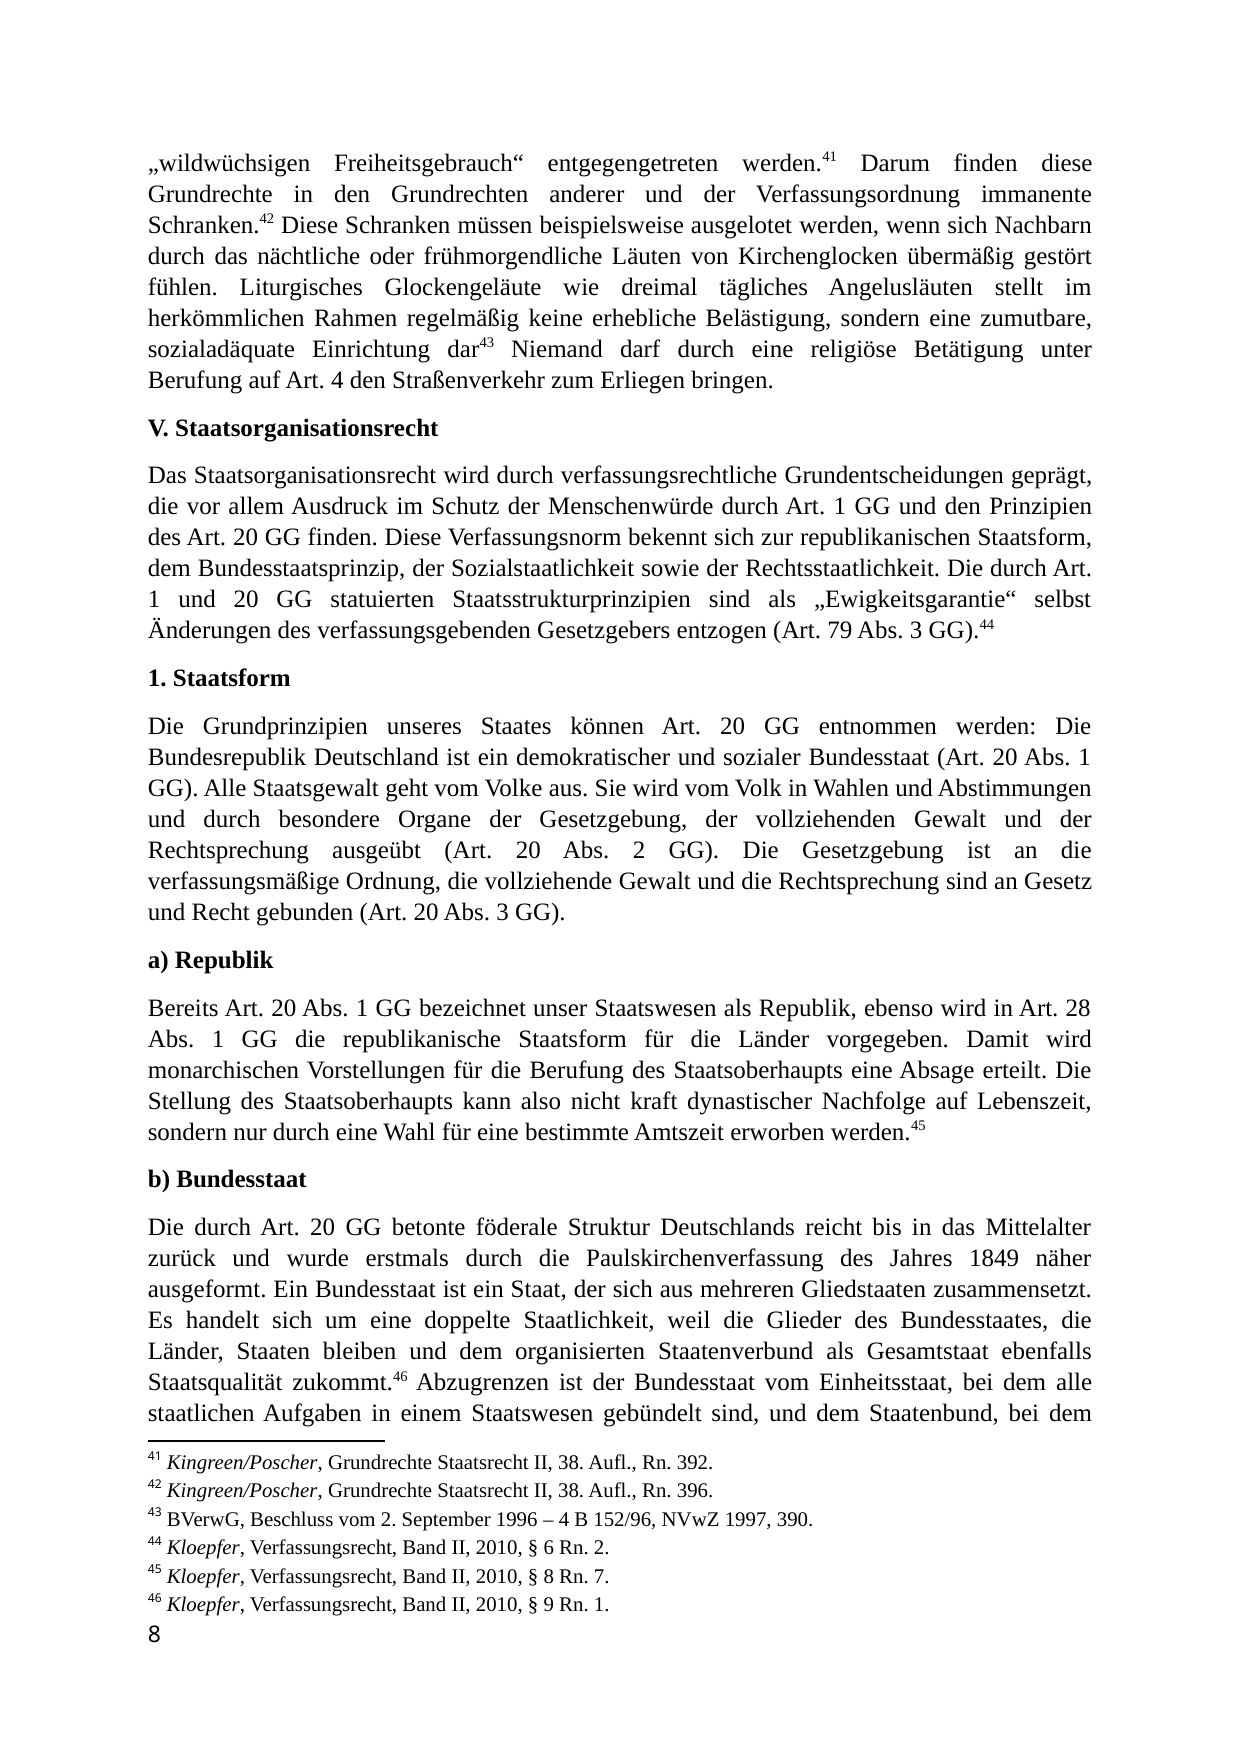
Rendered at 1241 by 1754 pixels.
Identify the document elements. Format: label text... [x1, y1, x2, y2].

text Das Staatsorganisationsrecht wird durch verfassungsrechtliche Grundentscheidungen geprägt, die vor allem Ausdruck im Schutz der Menschenwürde durch Art. 1 GG und den Prinzipien des Art. 20 GG finden. Diese Verfassungsnorm bekennt sich zur republikanischen Staatsform, dem Bundesstaatsprinzip, der Sozialstaatlichkeit sowie der Rechtsstaatlichkeit. Die durch Art. 1 und 20 GG statuierten Staatsstrukturprinzipien sind als „Ewigkeitsgarantie“ selbst Änderungen des verfassungsgebenden Gesetzgebers entzogen (Art. 79 Abs. 3 GG). [148, 460, 1093, 644]
text Bereits Art. 20 Abs. 1 GG bezeichnet unser Staatswesen als Republik, ebenso wird in Art. 28 Abs. 1 GG die republikanische Staatsform für die Länder vorgegeben. Damit wird monarchischen Vorstellungen für die Berufung des Staatsoberhaupts eine Absage erteilt. Die Stellung des Staatsoberhaupts kann also nicht kraft dynastischer Nachfolge auf Lebenszeit, sondern nur durch eine Wahl für eine bestimmte Amtszeit erworben werden. [148, 993, 1093, 1146]
text b) Bundesstaat [148, 1164, 1093, 1193]
text Die Grundprinzipien unseres Staates können Art. 20 GG entnommen werden: Die Bundesrepublik Deutschland ist ein demokratischer und sozialer Bundesstaat (Art. 20 Abs. 1 GG). Alle Staatsgewalt geht vom Volke aus. Sie wird vom Volk in Wahlen und Abstimmungen und durch besondere Organe der Gesetzgebung, der vollziehenden Gewalt und der Rechtsprechung ausgeübt (Art. 20 Abs. 2 GG). Die Gesetzgebung ist an die verfassungsmäßige Ordnung, die vollziehende Gewalt und die Rechtsprechung sind an Gesetz und Recht gebunden (Art. 20 Abs. 3 GG). [148, 711, 1093, 926]
text 1. Staatsform [148, 663, 1093, 692]
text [148, 148, 1093, 394]
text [148, 1212, 1093, 1427]
text a) Republik [148, 945, 1093, 974]
text V. Staatsorganisationsrecht [148, 413, 1093, 441]
